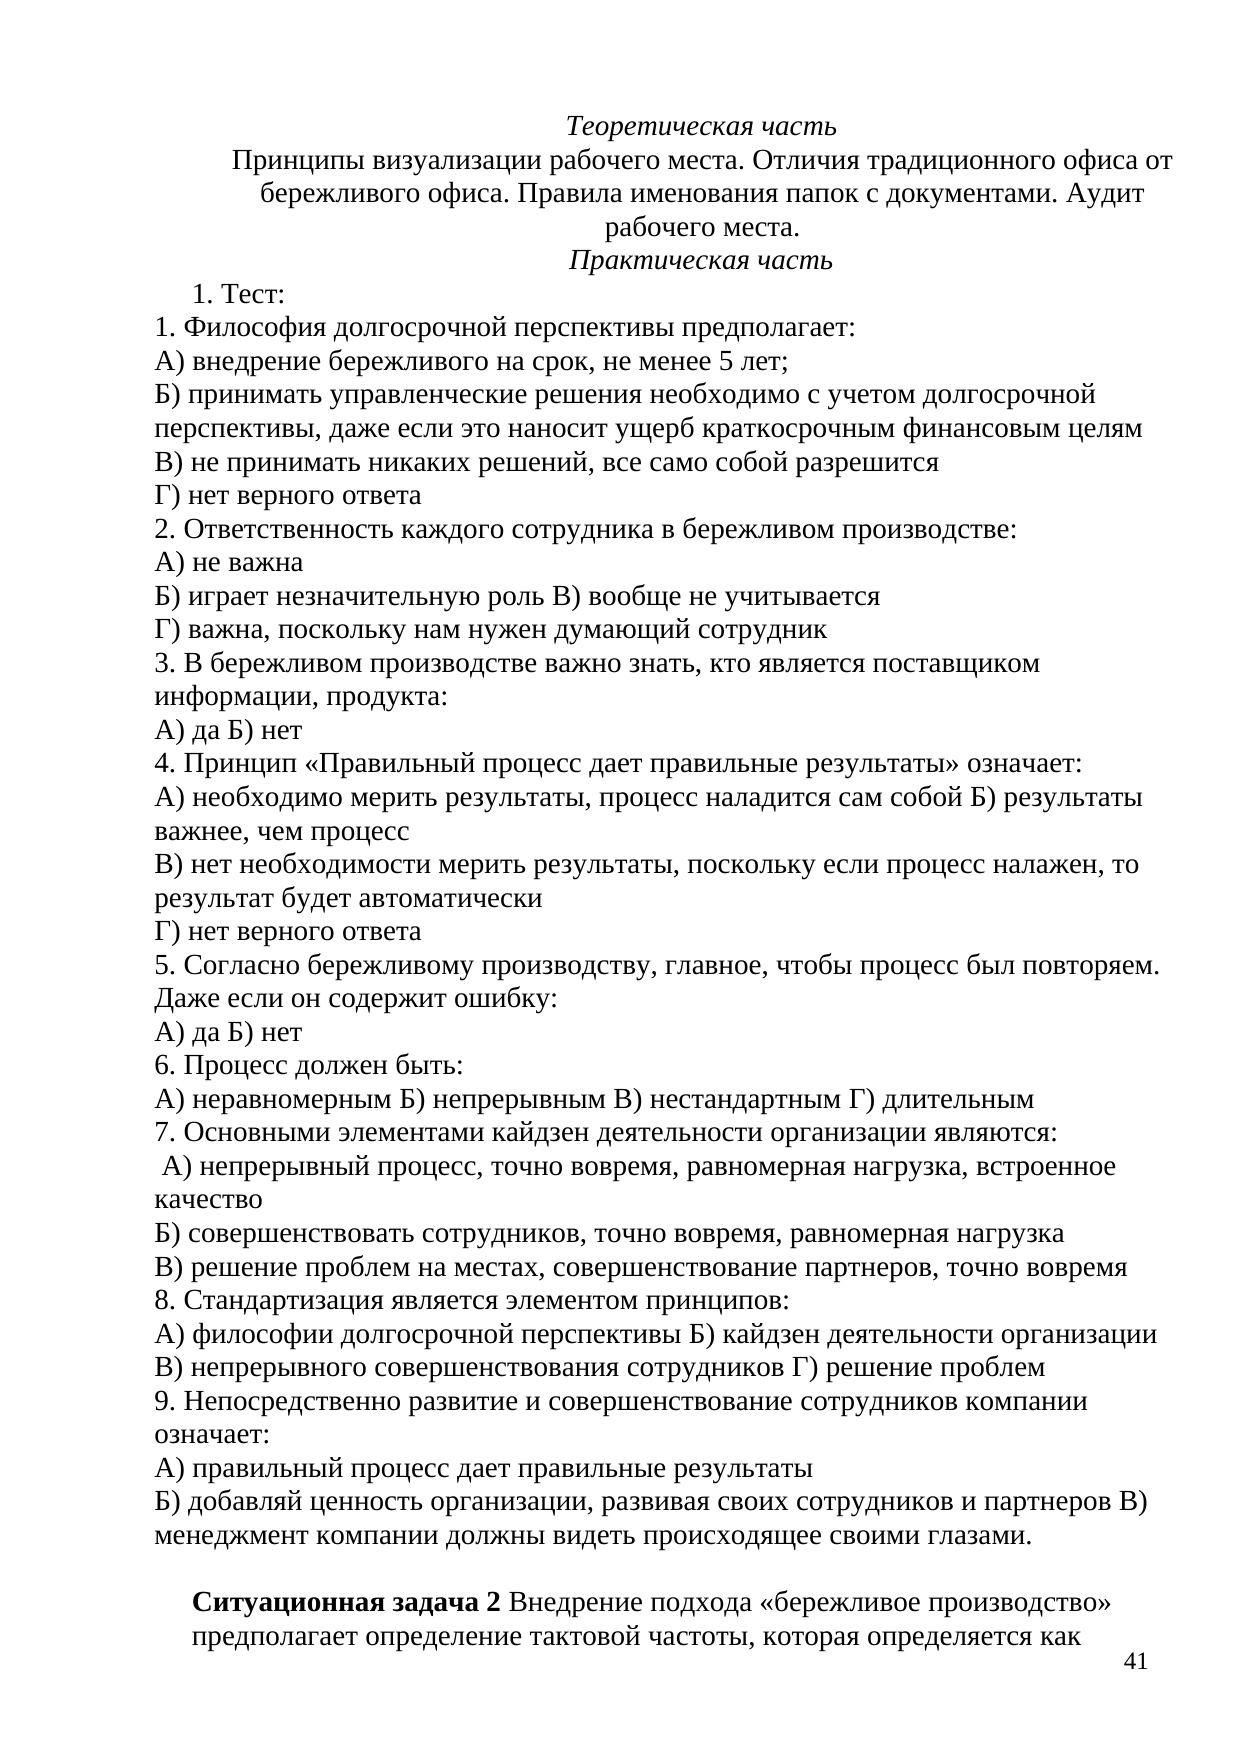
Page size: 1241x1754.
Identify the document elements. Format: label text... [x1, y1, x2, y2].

text Б) играет незначительную роль В) вообще не учитывается [154, 578, 1176, 611]
text Даже если он содержит ошибку: [154, 980, 1176, 1014]
text Г) важна, поскольку нам нужен думающий сотрудник [154, 611, 1176, 645]
text А) да Б) нет [154, 712, 1176, 746]
text результат будет автоматически [154, 880, 1176, 913]
text информации, продукта: [154, 678, 1176, 712]
text 2. Ответственность каждого сотрудника в бережливом производстве: [154, 511, 1176, 544]
text А) правильный процесс дает правильные результаты [154, 1450, 1176, 1483]
text А) непрерывный процесс, точно вовремя, равномерная нагрузка, встроенное качество [154, 1148, 1176, 1215]
text Принципы визуализации рабочего места. Отличия традиционного офиса от бережливого офиса. Правила именования папок с документами. Аудит рабочего места. [229, 142, 1176, 242]
text В) непрерывного совершенствования сотрудников Г) решение проблем [154, 1349, 1176, 1383]
text важнее, чем процесс [154, 813, 1176, 846]
text 9. Непосредственно развитие и совершенствование сотрудников компании [154, 1383, 1176, 1416]
text перспективы, даже если это наносит ущерб краткосрочным финансовым целям В) не принимать никаких решений, все само собой разрешится [154, 410, 1176, 477]
text Практическая часть [229, 242, 1176, 276]
text Б) совершенствовать сотрудников, точно вовремя, равномерная нагрузка [154, 1215, 1176, 1249]
text В) нет необходимости мерить результаты, поскольку если процесс налажен, то [154, 846, 1176, 880]
text А) да Б) нет [154, 1014, 1176, 1047]
text Теоретическая часть [229, 108, 1176, 142]
text А) необходимо мерить результаты, процесс наладится сам собой Б) результаты [154, 779, 1176, 813]
text 1. Философия долгосрочной перспективы предполагает: [154, 309, 1176, 343]
text А) философии долгосрочной перспективы Б) кайдзен деятельности организации [154, 1316, 1176, 1349]
text А) неравномерным Б) непрерывным В) нестандартным Г) длительным [154, 1081, 1176, 1114]
text 1. Тест: [192, 276, 1176, 309]
text 7. Основными элементами кайдзен деятельности организации являются: [154, 1114, 1176, 1148]
text 5. Согласно бережливому производству, главное, чтобы процесс был повторяем. [154, 947, 1176, 980]
text А) внедрение бережливого на срок, не менее 5 лет; [154, 343, 1176, 377]
text Г) нет верного ответа [154, 913, 1176, 947]
text 4. Принцип «Правильный процесс дает правильные результаты» означает: [154, 746, 1176, 779]
text 6. Процесс должен быть: [154, 1047, 1176, 1081]
text Б) добавляй ценность организации, развивая своих сотрудников и партнеров В) [154, 1483, 1176, 1517]
text означает: [154, 1416, 1176, 1450]
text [192, 1584, 1176, 1651]
text менеджмент компании должны видеть происходящее своими глазами. [154, 1517, 1176, 1551]
text 8. Стандартизация является элементом принципов: [154, 1282, 1176, 1316]
text В) решение проблем на местах, совершенствование партнеров, точно вовремя [154, 1249, 1176, 1282]
text 3. В бережливом производстве важно знать, кто является поставщиком [154, 645, 1176, 678]
text А) не важна [154, 544, 1176, 578]
text Г) нет верного ответа [154, 477, 1176, 511]
text Б) принимать управленческие решения необходимо с учетом долгосрочной [154, 377, 1176, 410]
